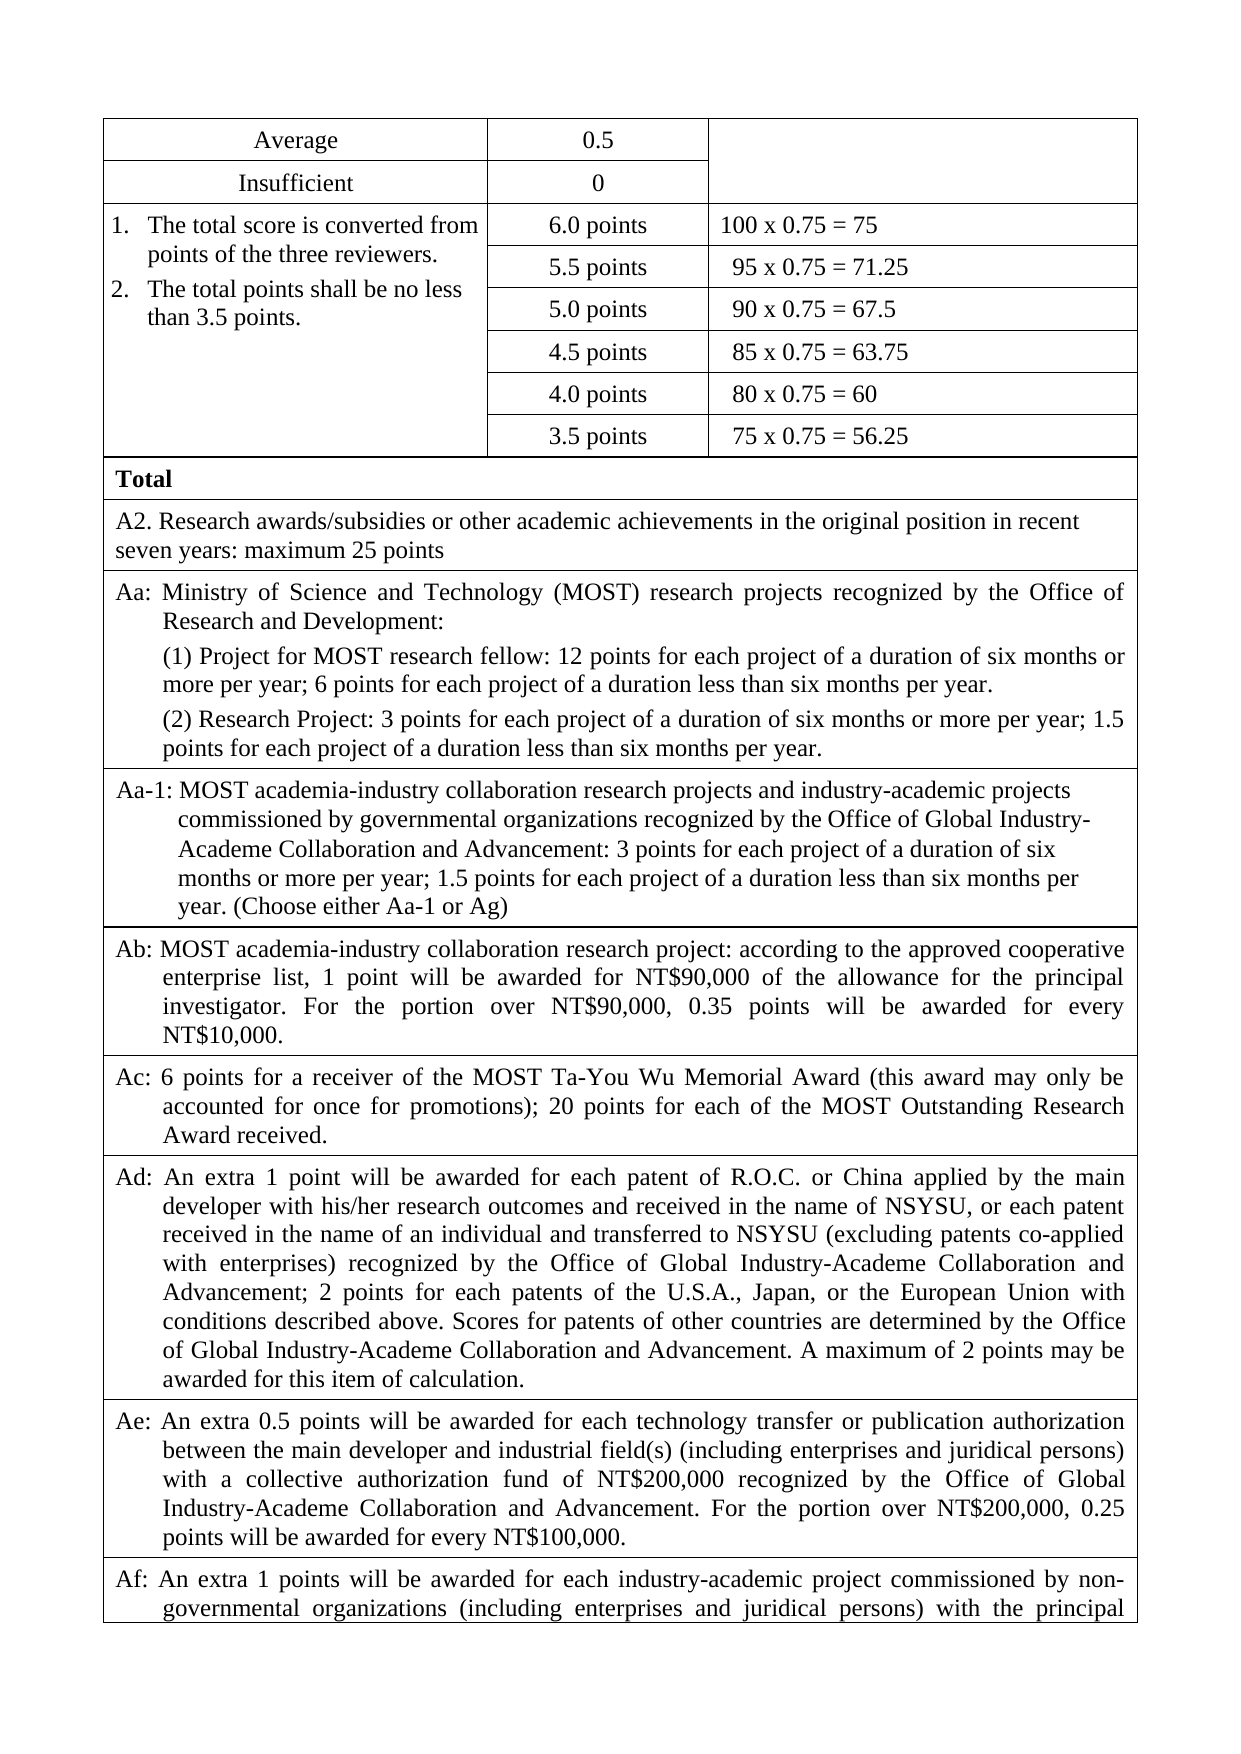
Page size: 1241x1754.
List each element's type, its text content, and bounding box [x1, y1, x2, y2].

table_cell Total [104, 458, 1137, 499]
table_cell 95 x 0.75 = 71.25 [709, 246, 1137, 287]
table_cell 80 x 0.75 = 60 [709, 373, 1137, 414]
table_cell Ab: MOST academia-industry collaboration research project: according to the approved cooperative enterprise list, 1 point will be awarded for NT$90,000 of the allowance for the principal investigator. For the portion over NT$90,000, 0.35 points will be awarded for every NT$10,000. [104, 928, 1137, 1055]
table_cell 4.0 points [488, 373, 708, 414]
table_cell Aa-1: MOST academia-industry collaboration research projects and industry-academic projects commissioned by governmental organizations recognized by the Office of Global Industry-Academe Collaboration and Advancement: 3 points for each project of a duration of six months or more per year; 1.5 points for each project of a duration less than six months per year. (Choose either Aa-1 or Ag) [104, 769, 1137, 926]
table_cell 100 x 0.75 = 75 [709, 204, 1137, 245]
table_cell The total score is converted from points of the three reviewers. The total points shall be no less than 3.5 points. [104, 204, 487, 456]
table_cell 90 x 0.75 = 67.5 [709, 288, 1137, 329]
table_cell 75 x 0.75 = 56.25 [709, 415, 1137, 456]
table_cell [104, 1558, 1137, 1622]
table_cell Ae: An extra 0.5 points will be awarded for each technology transfer or publication authorization between the main developer and industrial field(s) (including enterprises and juridical persons) with a collective authorization fund of NT$200,000 recognized by the Office of Global Industry-Academe Collaboration and Advancement. For the portion over NT$200,000, 0.25 points will be awarded for every NT$100,000. [104, 1400, 1137, 1557]
table_cell 85 x 0.75 = 63.75 [709, 331, 1137, 372]
table_cell Ad: An extra 1 point will be awarded for each patent of R.O.C. or China applied by the main developer with his/her research outcomes and received in the name of NSYSU, or each patent received in the name of an individual and transferred to NSYSU (excluding patents co-applied with enterprises) recognized by the Office of Global Industry-Academe Collaboration and Advancement; 2 points for each patents of the U.S.A., Japan, or the European Union with conditions described above. Scores for patents of other countries are determined by the Office of Global Industry-Academe Collaboration and Advancement. A maximum of 2 points may be awarded for this item of calculation. [104, 1156, 1137, 1399]
table_cell A2. Research awards/subsidies or other academic achievements in the original position in recent seven years: maximum 25 points [104, 500, 1137, 570]
table_cell Aa: Ministry of Science and Technology (MOST) research projects recognized by the Office of Research and Development: (1) Project for MOST research fellow: 12 points for each project of a duration of six months or more per year; 6 points for each project of a duration less than six months per year. (2) Research Project: 3 points for each project of a duration of six months or more per year; 1.5 points for each project of a duration less than six months per year. [104, 571, 1137, 768]
table_cell 0 [488, 161, 708, 203]
table_cell 0.5 [488, 119, 708, 160]
table_cell Insufficient [104, 161, 487, 203]
table_cell 4.5 points [488, 331, 708, 372]
table_cell Ac: 6 points for a receiver of the MOST Ta-You Wu Memorial Award (this award may only be accounted for once for promotions); 20 points for each of the MOST Outstanding Research Award received. [104, 1056, 1137, 1155]
table_cell 5.5 points [488, 246, 708, 287]
table_cell Average [104, 119, 487, 160]
table_cell 6.0 points [488, 204, 708, 245]
table_cell 3.5 points [488, 415, 708, 456]
table_cell 5.0 points [488, 288, 708, 329]
